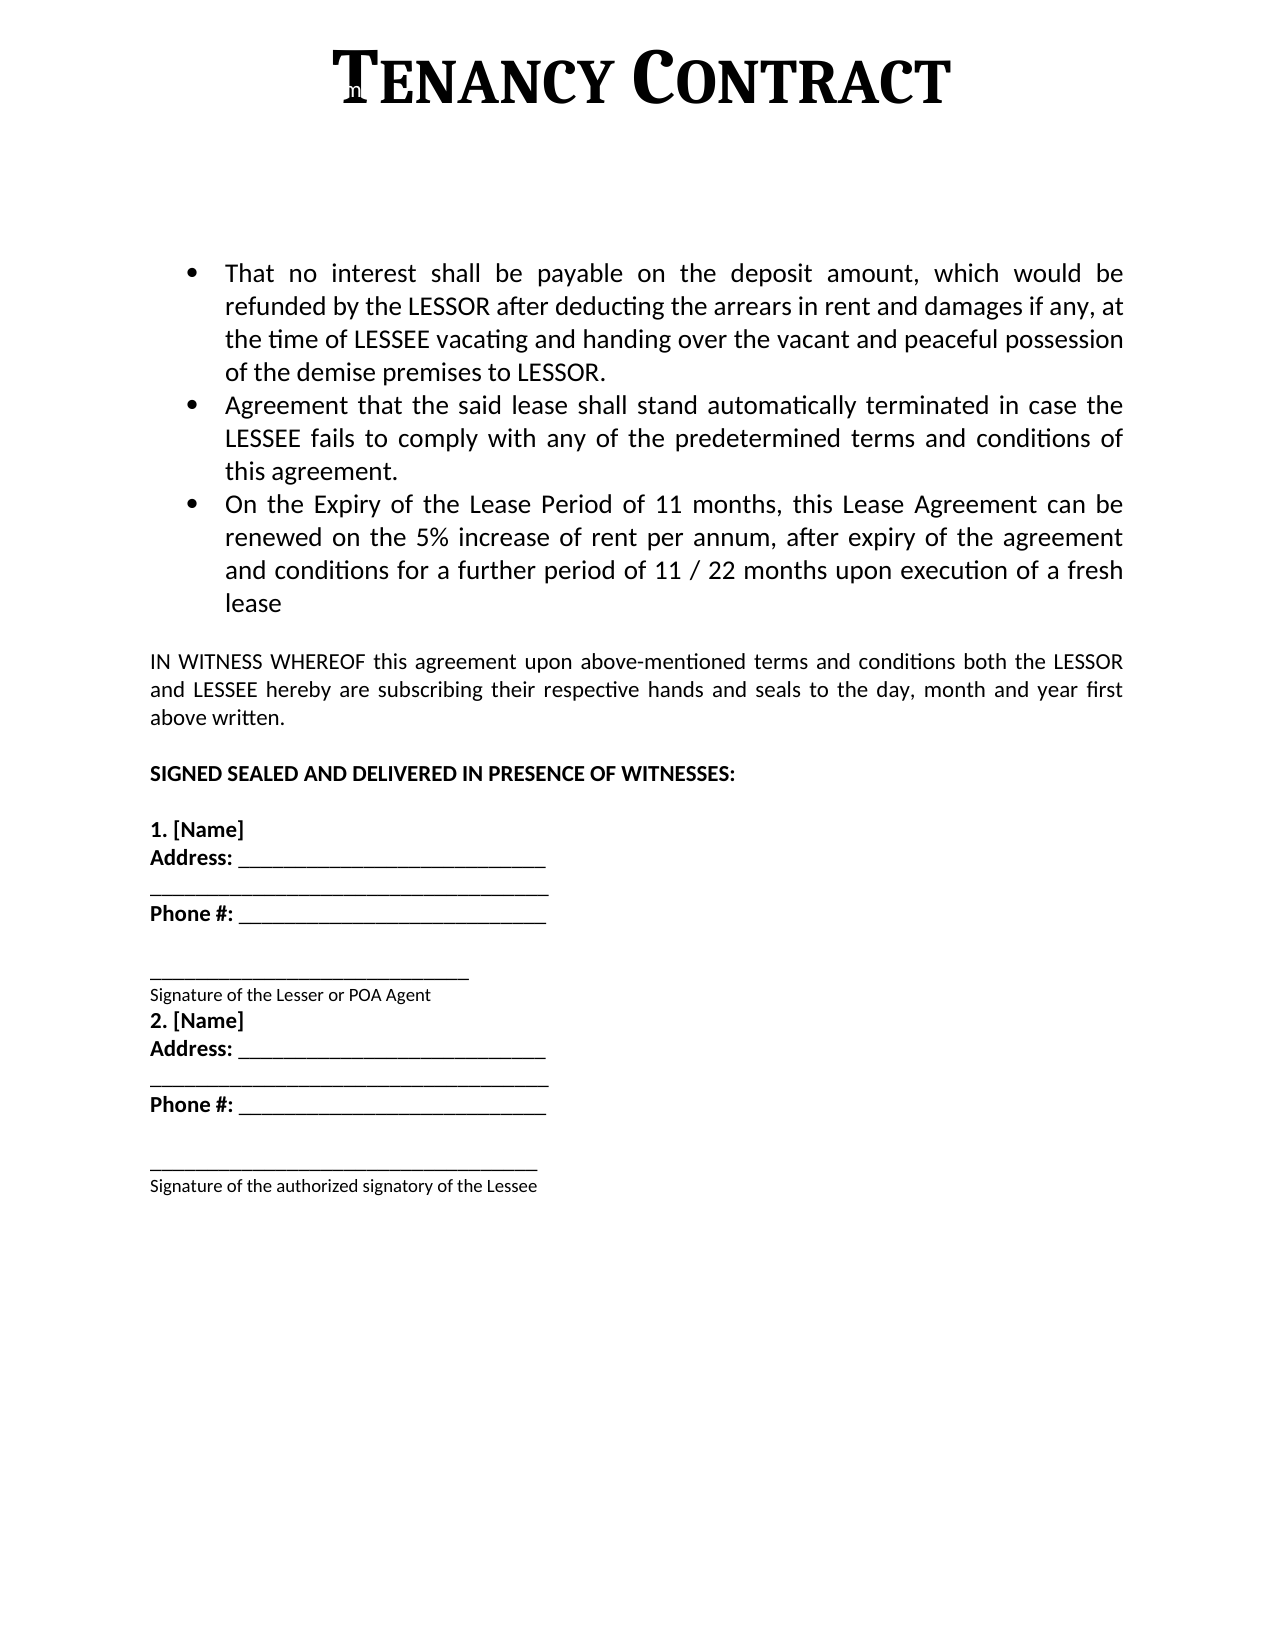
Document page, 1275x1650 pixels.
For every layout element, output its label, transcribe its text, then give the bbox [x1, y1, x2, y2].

text Address: ___________________________ [150, 1034, 1125, 1062]
text SIGNED SEALED AND DELIVERED IN PRESENCE OF WITNESSES: [150, 759, 1125, 787]
text IN WITNESS WHEREOF this agreement upon above-mentioned terms and conditions both the LESSOR and LESSEE hereby are subscribing their respective hands and seals to the day, month and year first above written. [150, 647, 1125, 731]
text Phone #: ___________________________ [150, 899, 1125, 927]
text Signature of the authorized signatory of the Lessee [150, 1174, 1125, 1197]
list Agreement that the said lease shall stand automatically terminated in case the LESSEE fails to comply with any of the predetermined terms and conditions of this agreement. [187, 388, 1125, 487]
text ___________________________________ [150, 1062, 1125, 1091]
text Address: ___________________________ [150, 843, 1125, 871]
text Signature of the Lesser or POA Agent [150, 983, 1125, 1006]
text 2. [Name] [150, 1006, 1125, 1034]
text __________________________________ [150, 1147, 1125, 1174]
list That no interest shall be payable on the deposit amount, which would be refunded by the LESSOR after deducting the arrears in rent and damages if any, at the time of LESSEE vacating and handing over the vacant and peaceful possession of the demise premises to LESSOR. [187, 256, 1125, 388]
text ____________________________ [150, 956, 1125, 983]
text 1. [Name] [150, 815, 1125, 843]
list On the Expiry of the Lease Period of 11 months, this Lease Agreement can be renewed on the 5% increase of rent per annum, after expiry of the agreement and conditions for a further period of 11 / 22 months upon execution of a fresh lease [187, 487, 1125, 619]
text Phone #: ___________________________ [150, 1091, 1125, 1118]
text ___________________________________ [150, 871, 1125, 899]
